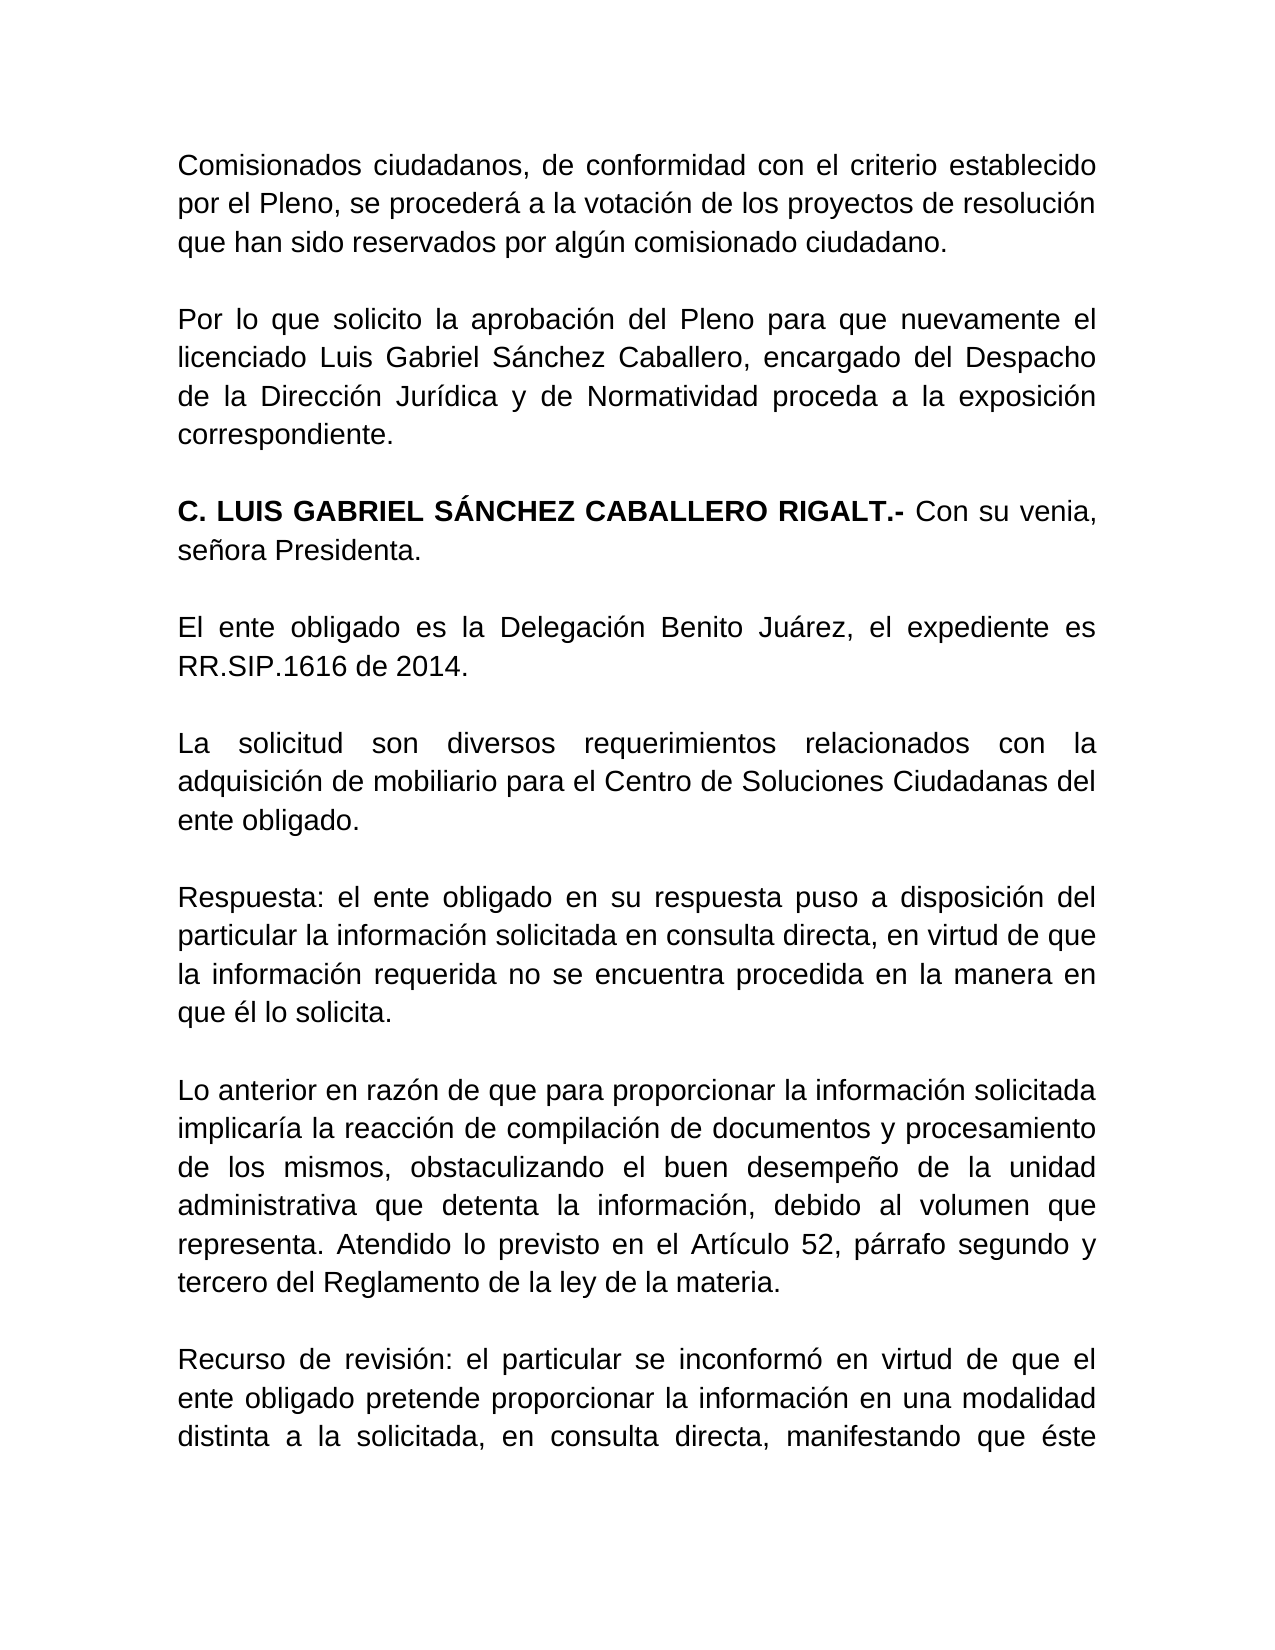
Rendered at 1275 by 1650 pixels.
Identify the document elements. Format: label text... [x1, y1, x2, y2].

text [177, 1342, 1098, 1453]
text Comisionados ciudadanos, de conformidad con el criterio establecido por el Pleno, se procederá a la votación de los proyectos de resolución que han sido reservados por algún comisionado ciudadano. [177, 148, 1098, 258]
text Lo anterior en razón de que para proporcionar la información solicitada implicaría la reacción de compilación de documentos y procesamiento de los mismos, obstaculizando el buen desempeño de la unidad administrativa que detenta la información, debido al volumen que representa. Atendido lo previsto en el Artículo 52, párrafo segundo y tercero del Reglamento de la ley de la materia. [177, 1073, 1098, 1299]
text La solicitud son diversos requerimientos relacionados con la adquisición de mobiliario para el Centro de Soluciones Ciudadanas del ente obligado. [177, 726, 1098, 836]
text C. LUIS GABRIEL SÁNCHEZ CABALLERO RIGALT.- Con su venia, señora Presidenta. [177, 494, 1098, 567]
text El ente obligado es la Delegación Benito Juárez, el expediente es RR.SIP.1616 de 2014. [177, 610, 1098, 682]
text Respuesta: el ente obligado en su respuesta puso a disposición del particular la información solicitada en consulta directa, en virtud de que la información requerida no se encuentra procedida en la manera en que él lo solicita. [177, 880, 1098, 1029]
text Por lo que solicito la aprobación del Pleno para que nuevamente el licenciado Luis Gabriel Sánchez Caballero, encargado del Despacho de la Dirección Jurídica y de Normatividad proceda a la exposición correspondiente. [177, 302, 1098, 451]
